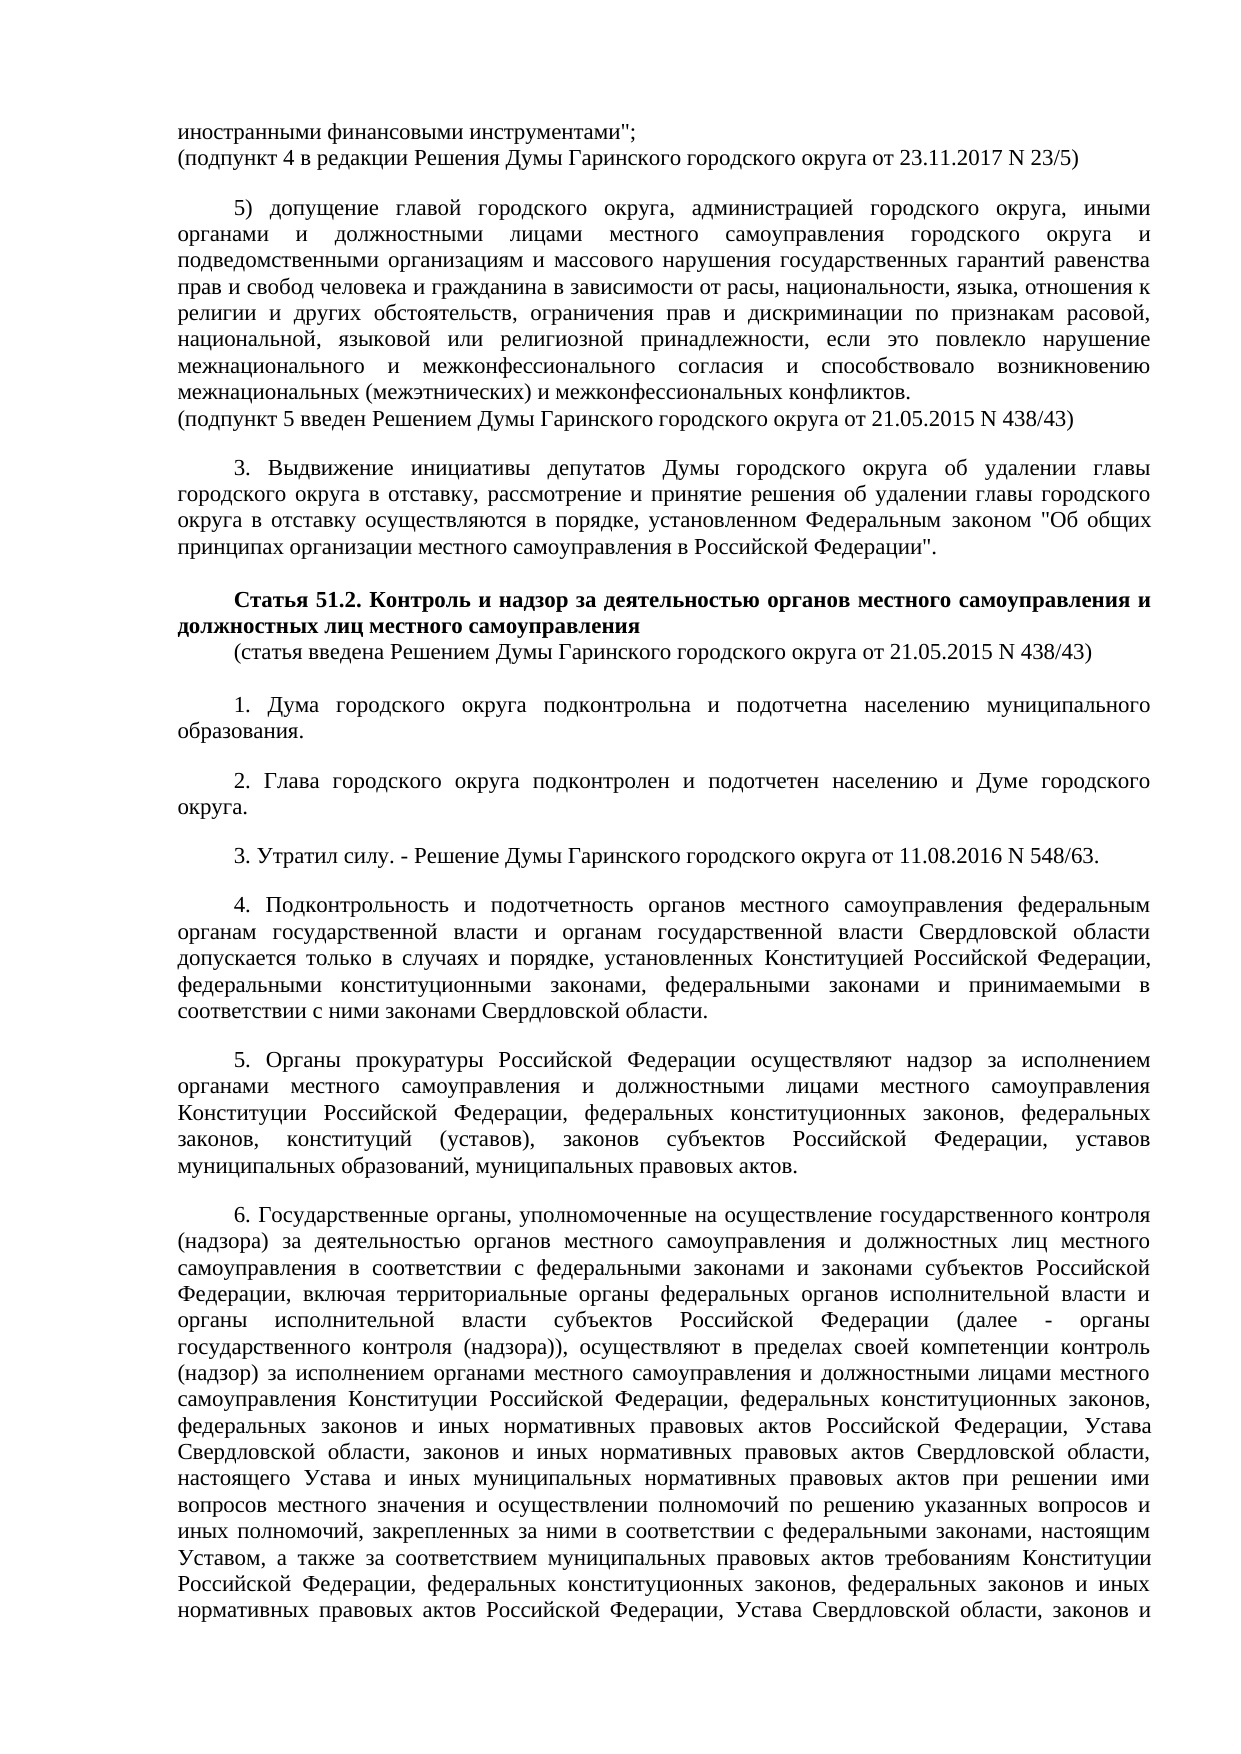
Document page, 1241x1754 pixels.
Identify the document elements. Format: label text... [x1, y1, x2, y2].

text 4. Подконтрольность и подотчетность органов местного самоуправления федеральным органам государственной власти и органам государственной власти Свердловской области допускается только в случаях и порядке, установленных Конституцией Российской Федерации, федеральными конституционными законами, федеральными законами и принимаемыми в соответствии с ними законами Свердловской области. [177, 892, 1152, 1023]
title Статья 51.2. Контроль и надзор за деятельностью органов местного самоуправления и должностных лиц местного самоуправления [177, 586, 1152, 638]
text (подпункт 5 введен Решением Думы Гаринского городского округа от 21.05.2015 N 438/43) [177, 404, 1152, 431]
text 3. Выдвижение инициативы депутатов Думы городского округа об удалении главы городского округа в отставку, рассмотрение и принятие решения об удалении главы городского округа в отставку осуществляются в порядке, установленном Федеральным законом "Об общих принципах организации местного самоуправления в Российской Федерации". [177, 454, 1152, 559]
text 5. Органы прокуратуры Российской Федерации осуществляют надзор за исполнением органами местного самоуправления и должностными лицами местного самоуправления Конституции Российской Федерации, федеральных конституционных законов, федеральных законов, конституций (уставов), законов субъектов Российской Федерации, уставов муниципальных образований, муниципальных правовых актов. [177, 1046, 1152, 1178]
text (статья введена Решением Думы Гаринского городского округа от 21.05.2015 N 438/43) [177, 638, 1152, 665]
text (подпункт 4 в редакции Решения Думы Гаринского городского округа от 23.11.2017 N 23/5) [177, 144, 1152, 171]
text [177, 118, 1152, 144]
text 3. Утратил силу. - Решение Думы Гаринского городского округа от 11.08.2016 N 548/63. [177, 842, 1152, 869]
text 2. Глава городского округа подконтролен и подотчетен населению и Думе городского округа. [177, 767, 1152, 819]
text 5) допущение главой городского округа, администрацией городского округа, иными органами и должностными лицами местного самоуправления городского округа и подведомственными организациям и массового нарушения государственных гарантий равенства прав и свобод человека и гражданина в зависимости от расы, национальности, языка, отношения к религии и других обстоятельств, ограничения прав и дискриминации по признакам расовой, национальной, языковой или религиозной принадлежности, если это повлекло нарушение межнационального и межконфессионального согласия и способствовало возникновению межнациональных (межэтнических) и межконфессиональных конфликтов. [177, 194, 1152, 404]
text 1. Дума городского округа подконтрольна и подотчетна населению муниципального образования. [177, 691, 1152, 744]
